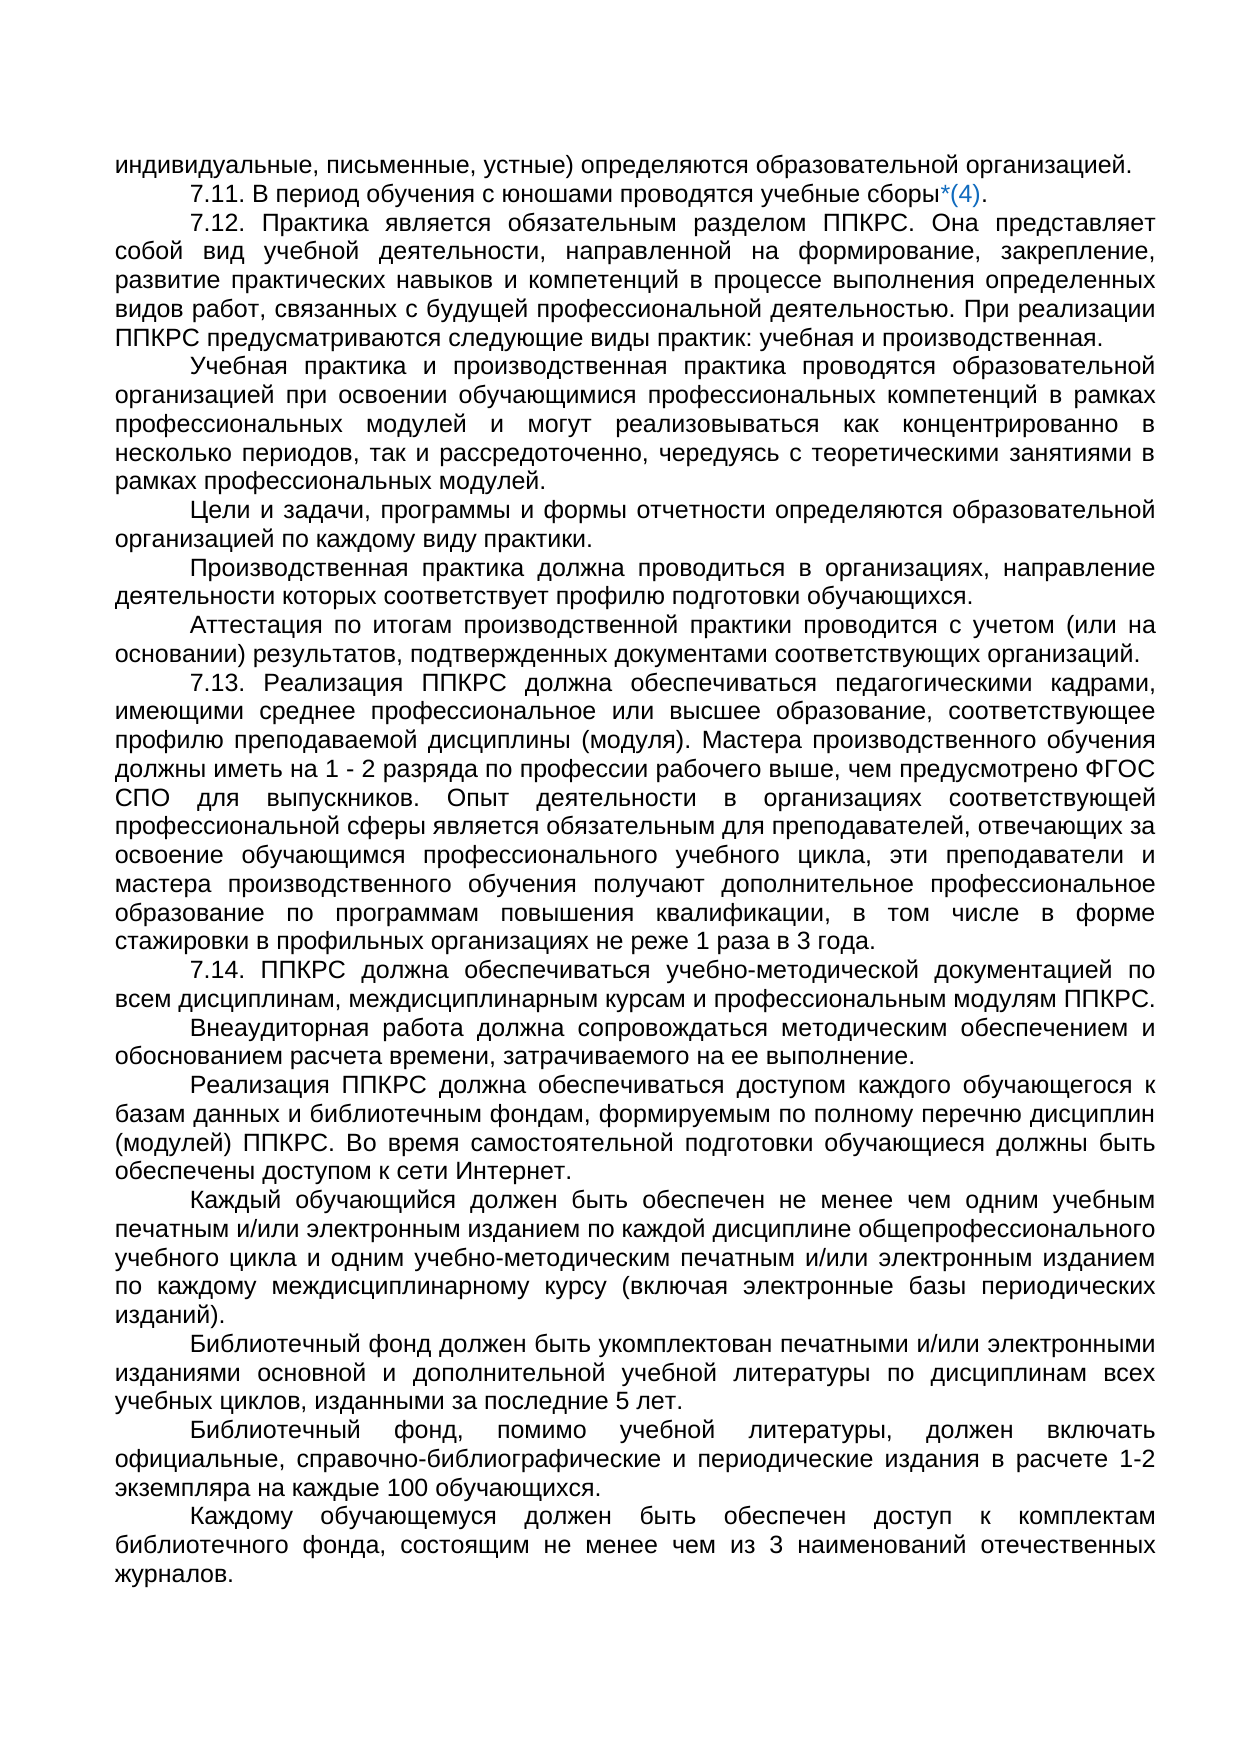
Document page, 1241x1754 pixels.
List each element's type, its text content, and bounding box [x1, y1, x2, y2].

text 7.13. Реализация ППКРС должна обеспечиваться педагогическими кадрами, имеющими среднее профессиональное или высшее образование, соответствующее профилю преподаваемой дисциплины (модуля). Мастера производственного обучения должны иметь на 1 - 2 разряда по профессии рабочего выше, чем предусмотрено ФГОС СПО для выпускников. Опыт деятельности в организациях соответствующей профессиональной сферы является обязательным для преподавателей, отвечающих за освоение обучающимся профессионального учебного цикла, эти преподаватели и мастера производственного обучения получают дополнительное профессиональное образование по программам повышения квалификации, в том числе в форме стажировки в профильных организациях не реже 1 раза в 3 года. [114, 667, 1157, 955]
text Аттестация по итогам производственной практики проводится с учетом (или на основании) результатов, подтвержденных документами соответствующих организаций. [114, 610, 1157, 667]
text 7.12. Практика является обязательным разделом ППКРС. Она представляет собой вид учебной деятельности, направленной на формирование, закрепление, развитие практических навыков и компетенций в процессе выполнения определенных видов работ, связанных с будущей профессиональной деятельностью. При реализации ППКРС предусматриваются следующие виды практик: учебная и производственная. [114, 207, 1157, 351]
text Внеаудиторная работа должна сопровождаться методическим обеспечением и обоснованием расчета времени, затрачиваемого на ее выполнение. [114, 1012, 1157, 1070]
text Библиотечный фонд должен быть укомплектован печатными и/или электронными изданиями основной и дополнительной учебной литературы по дисциплинам всех учебных циклов, изданными за последние 5 лет. [114, 1329, 1157, 1415]
text 7.11. В период обучения с юношами проводятся учебные сборы*(4). [114, 179, 1157, 207]
text Цели и задачи, программы и формы отчетности определяются образовательной организацией по каждому виду практики. [114, 495, 1157, 552]
text 7.14. ППКРС должна обеспечиваться учебно-методической документацией по всем дисциплинам, междисциплинарным курсам и профессиональным модулям ППКРС. [114, 955, 1157, 1012]
text Реализация ППКРС должна обеспечиваться доступом каждого обучающегося к базам данных и библиотечным фондам, формируемым по полному перечню дисциплин (модулей) ППКРС. Во время самостоятельной подготовки обучающиеся должны быть обеспечены доступом к сети Интернет. [114, 1070, 1157, 1185]
text Библиотечный фонд, помимо учебной литературы, должен включать официальные, справочно-библиографические и периодические издания в расчете 1-2 экземпляра на каждые 100 обучающихся. [114, 1415, 1157, 1501]
text Производственная практика должна проводиться в организациях, направление деятельности которых соответствует профилю подготовки обучающихся. [114, 552, 1157, 610]
text Каждому обучающемуся должен быть обеспечен доступ к комплектам библиотечного фонда, состоящим не менее чем из 3 наименований отечественных журналов. [114, 1501, 1157, 1587]
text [114, 150, 1157, 179]
text Учебная практика и производственная практика проводятся образовательной организацией при освоении обучающимися профессиональных компетенций в рамках профессиональных модулей и могут реализовываться как концентрированно в несколько периодов, так и рассредоточенно, чередуясь с теоретическими занятиями в рамках профессиональных модулей. [114, 351, 1157, 495]
text Каждый обучающийся должен быть обеспечен не менее чем одним учебным печатным и/или электронным изданием по каждой дисциплине общепрофессионального учебного цикла и одним учебно-методическим печатным и/или электронным изданием по каждому междисциплинарному курсу (включая электронные базы периодических изданий). [114, 1185, 1157, 1329]
